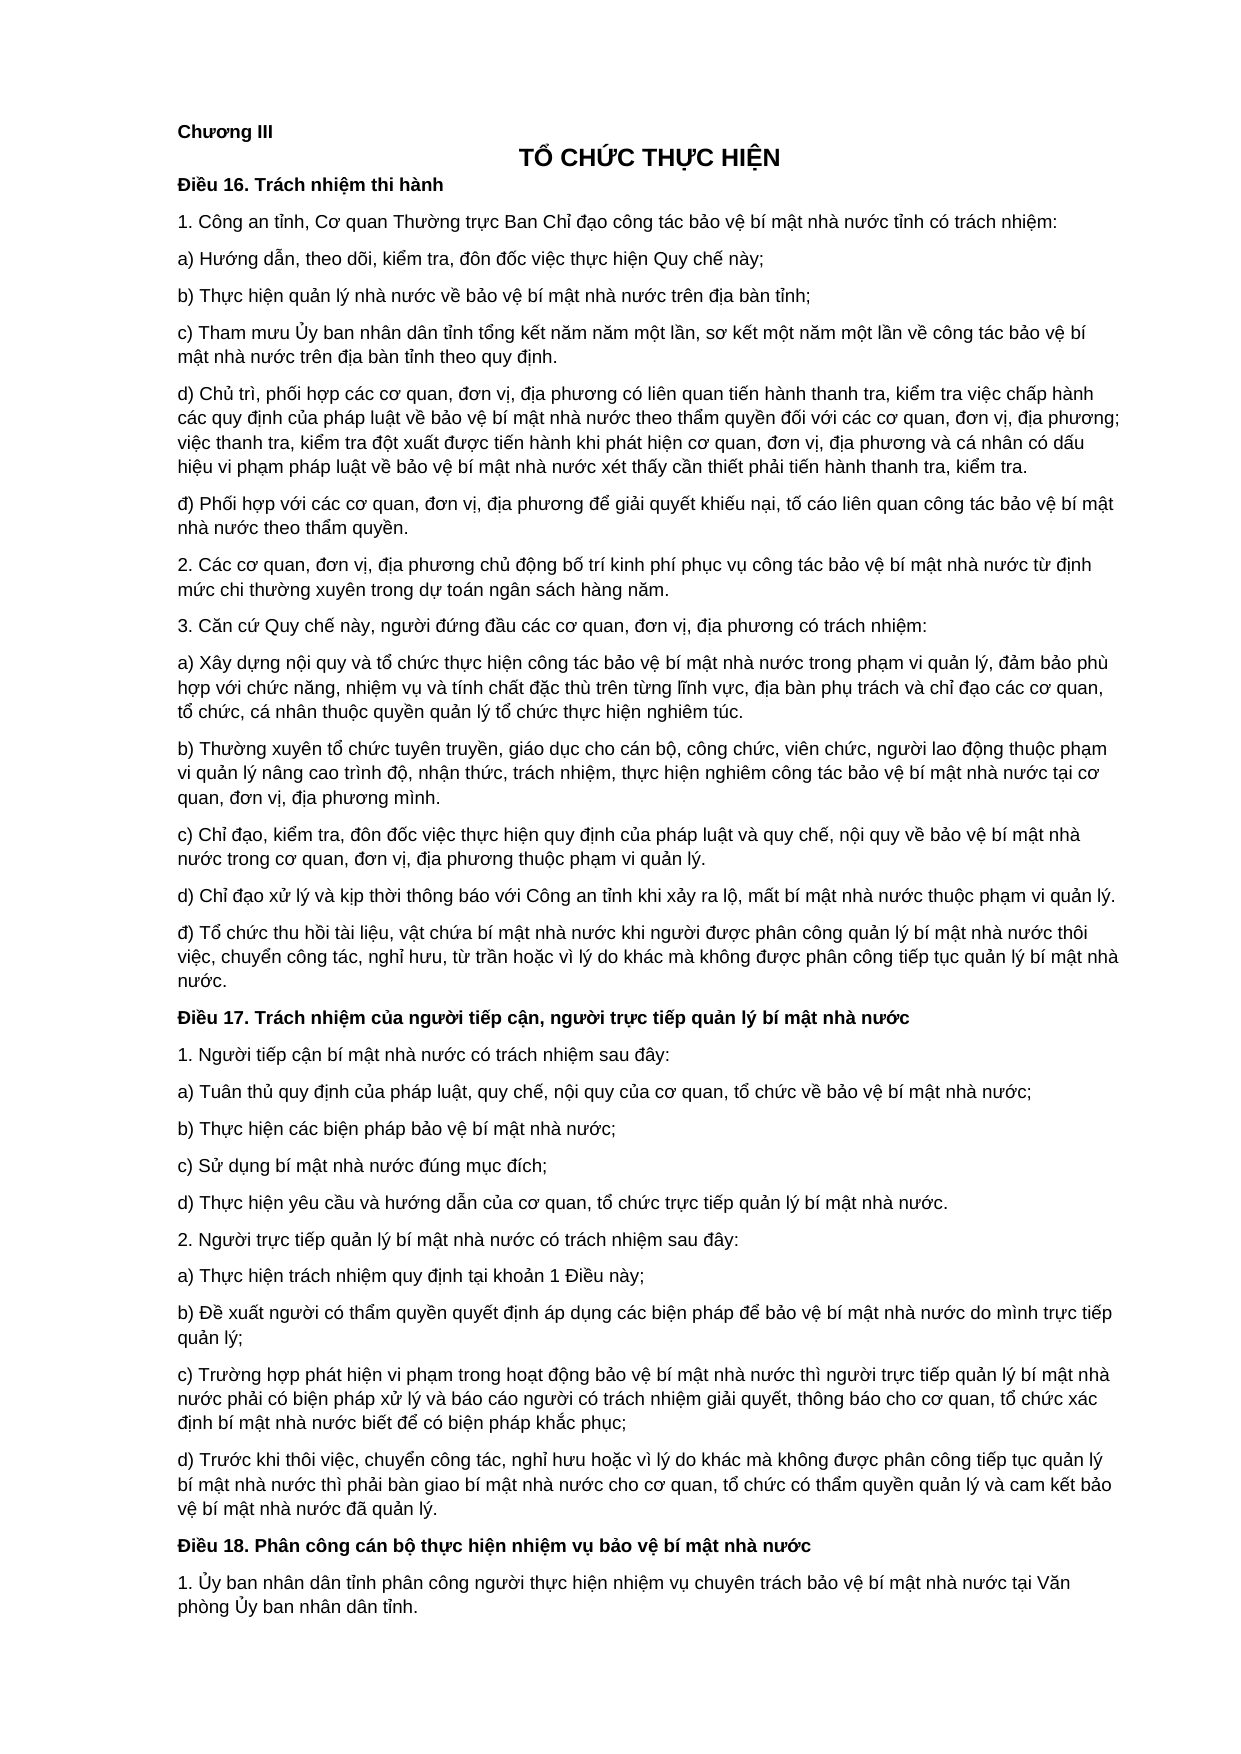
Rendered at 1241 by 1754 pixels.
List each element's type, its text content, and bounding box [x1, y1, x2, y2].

text d) Chủ trì, phối hợp các cơ quan, đơn vị, địa phương có liên quan tiến hành thanh tra, kiểm tra việc chấp hành các quy định của pháp luật về bảo vệ bí mật nhà nước theo thẩm quyền đối với các cơ quan, đơn vị, địa phương; việc thanh tra, kiểm tra đột xuất được tiến hành khi phát hiện cơ quan, đơn vị, địa phương và cá nhân có dấu hiệu vi phạm pháp luật về bảo vệ bí mật nhà nước xét thấy cần thiết phải tiến hành thanh tra, kiểm tra. [177, 380, 1122, 477]
text d) Chỉ đạo xử lý và kịp thời thông báo với Công an tỉnh khi xảy ra lộ, mất bí mật nhà nước thuộc phạm vi quản lý. [177, 882, 1122, 906]
text Điều 17. Trách nhiệm của người tiếp cận, người trực tiếp quản lý bí mật nhà nước [177, 1004, 1122, 1029]
text Chương III [177, 118, 1122, 142]
text 3. Căn cứ Quy chế này, người đứng đầu các cơ quan, đơn vị, địa phương có trách nhiệm: [177, 612, 1122, 637]
text a) Hướng dẫn, theo dõi, kiểm tra, đôn đốc việc thực hiện Quy chế này; [177, 245, 1122, 269]
text a) Tuân thủ quy định của pháp luật, quy chế, nội quy của cơ quan, tổ chức về bảo vệ bí mật nhà nước; [177, 1078, 1122, 1102]
text c) Chỉ đạo, kiểm tra, đôn đốc việc thực hiện quy định của pháp luật và quy chế, nội quy về bảo vệ bí mật nhà nước trong cơ quan, đơn vị, địa phương thuộc phạm vi quản lý. [177, 821, 1122, 869]
text c) Sử dụng bí mật nhà nước đúng mục đích; [177, 1152, 1122, 1176]
text 1. Công an tỉnh, Cơ quan Thường trực Ban Chỉ đạo công tác bảo vệ bí mật nhà nước tỉnh có trách nhiệm: [177, 208, 1122, 232]
text d) Thực hiện yêu cầu và hướng dẫn của cơ quan, tổ chức trực tiếp quản lý bí mật nhà nước. [177, 1189, 1122, 1213]
text b) Thực hiện các biện pháp bảo vệ bí mật nhà nước; [177, 1115, 1122, 1139]
text c) Trường hợp phát hiện vi phạm trong hoạt động bảo vệ bí mật nhà nước thì người trực tiếp quản lý bí mật nhà nước phải có biện pháp xử lý và báo cáo người có trách nhiệm giải quyết, thông báo cho cơ quan, tổ chức xác định bí mật nhà nước biết để có biện pháp khắc phục; [177, 1361, 1122, 1434]
text 1. Ủy ban nhân dân tỉnh phân công người thực hiện nhiệm vụ chuyên trách bảo vệ bí mật nhà nước tại Văn phòng Ủy ban nhân dân tỉnh. [177, 1569, 1122, 1617]
text Điều 16. Trách nhiệm thi hành [177, 171, 1122, 196]
text 2. Các cơ quan, đơn vị, địa phương chủ động bố trí kinh phí phục vụ công tác bảo vệ bí mật nhà nước từ định mức chi thường xuyên trong dự toán ngân sách hàng năm. [177, 551, 1122, 600]
text b) Thường xuyên tổ chức tuyên truyền, giáo dục cho cán bộ, công chức, viên chức, người lao động thuộc phạm vi quản lý nâng cao trình độ, nhận thức, trách nhiệm, thực hiện nghiêm công tác bảo vệ bí mật nhà nước tại cơ quan, đơn vị, địa phương mình. [177, 735, 1122, 808]
text c) Tham mưu Ủy ban nhân dân tỉnh tổng kết năm năm một lần, sơ kết một năm một lần về công tác bảo vệ bí mật nhà nước trên địa bàn tỉnh theo quy định. [177, 319, 1122, 367]
text Điều 18. Phân công cán bộ thực hiện nhiệm vụ bảo vệ bí mật nhà nước [177, 1532, 1122, 1556]
text a) Thực hiện trách nhiệm quy định tại khoản 1 Điều này; [177, 1262, 1122, 1287]
text đ) Tổ chức thu hồi tài liệu, vật chứa bí mật nhà nước khi người được phân công quản lý bí mật nhà nước thôi việc, chuyển công tác, nghỉ hưu, từ trần hoặc vì lý do khác mà không được phân công tiếp tục quản lý bí mật nhà nước. [177, 919, 1122, 992]
text b) Đề xuất người có thẩm quyền quyết định áp dụng các biện pháp để bảo vệ bí mật nhà nước do mình trực tiếp quản lý; [177, 1299, 1122, 1348]
text 1. Người tiếp cận bí mật nhà nước có trách nhiệm sau đây: [177, 1041, 1122, 1066]
text d) Trước khi thôi việc, chuyển công tác, nghỉ hưu hoặc vì lý do khác mà không được phân công tiếp tục quản lý bí mật nhà nước thì phải bàn giao bí mật nhà nước cho cơ quan, tổ chức có thẩm quyền quản lý và cam kết bảo vệ bí mật nhà nước đã quản lý. [177, 1446, 1122, 1519]
text b) Thực hiện quản lý nhà nước về bảo vệ bí mật nhà nước trên địa bàn tỉnh; [177, 282, 1122, 306]
text 2. Người trực tiếp quản lý bí mật nhà nước có trách nhiệm sau đây: [177, 1226, 1122, 1250]
text TỔ CHỨC THỰC HIỆN [177, 142, 1122, 171]
text đ) Phối hợp với các cơ quan, đơn vị, địa phương để giải quyết khiếu nại, tố cáo liên quan công tác bảo vệ bí mật nhà nước theo thẩm quyền. [177, 490, 1122, 539]
text a) Xây dựng nội quy và tổ chức thực hiện công tác bảo vệ bí mật nhà nước trong phạm vi quản lý, đảm bảo phù hợp với chức năng, nhiệm vụ và tính chất đặc thù trên từng lĩnh vực, địa bàn phụ trách và chỉ đạo các cơ quan, tổ chức, cá nhân thuộc quyền quản lý tổ chức thực hiện nghiêm túc. [177, 649, 1122, 722]
